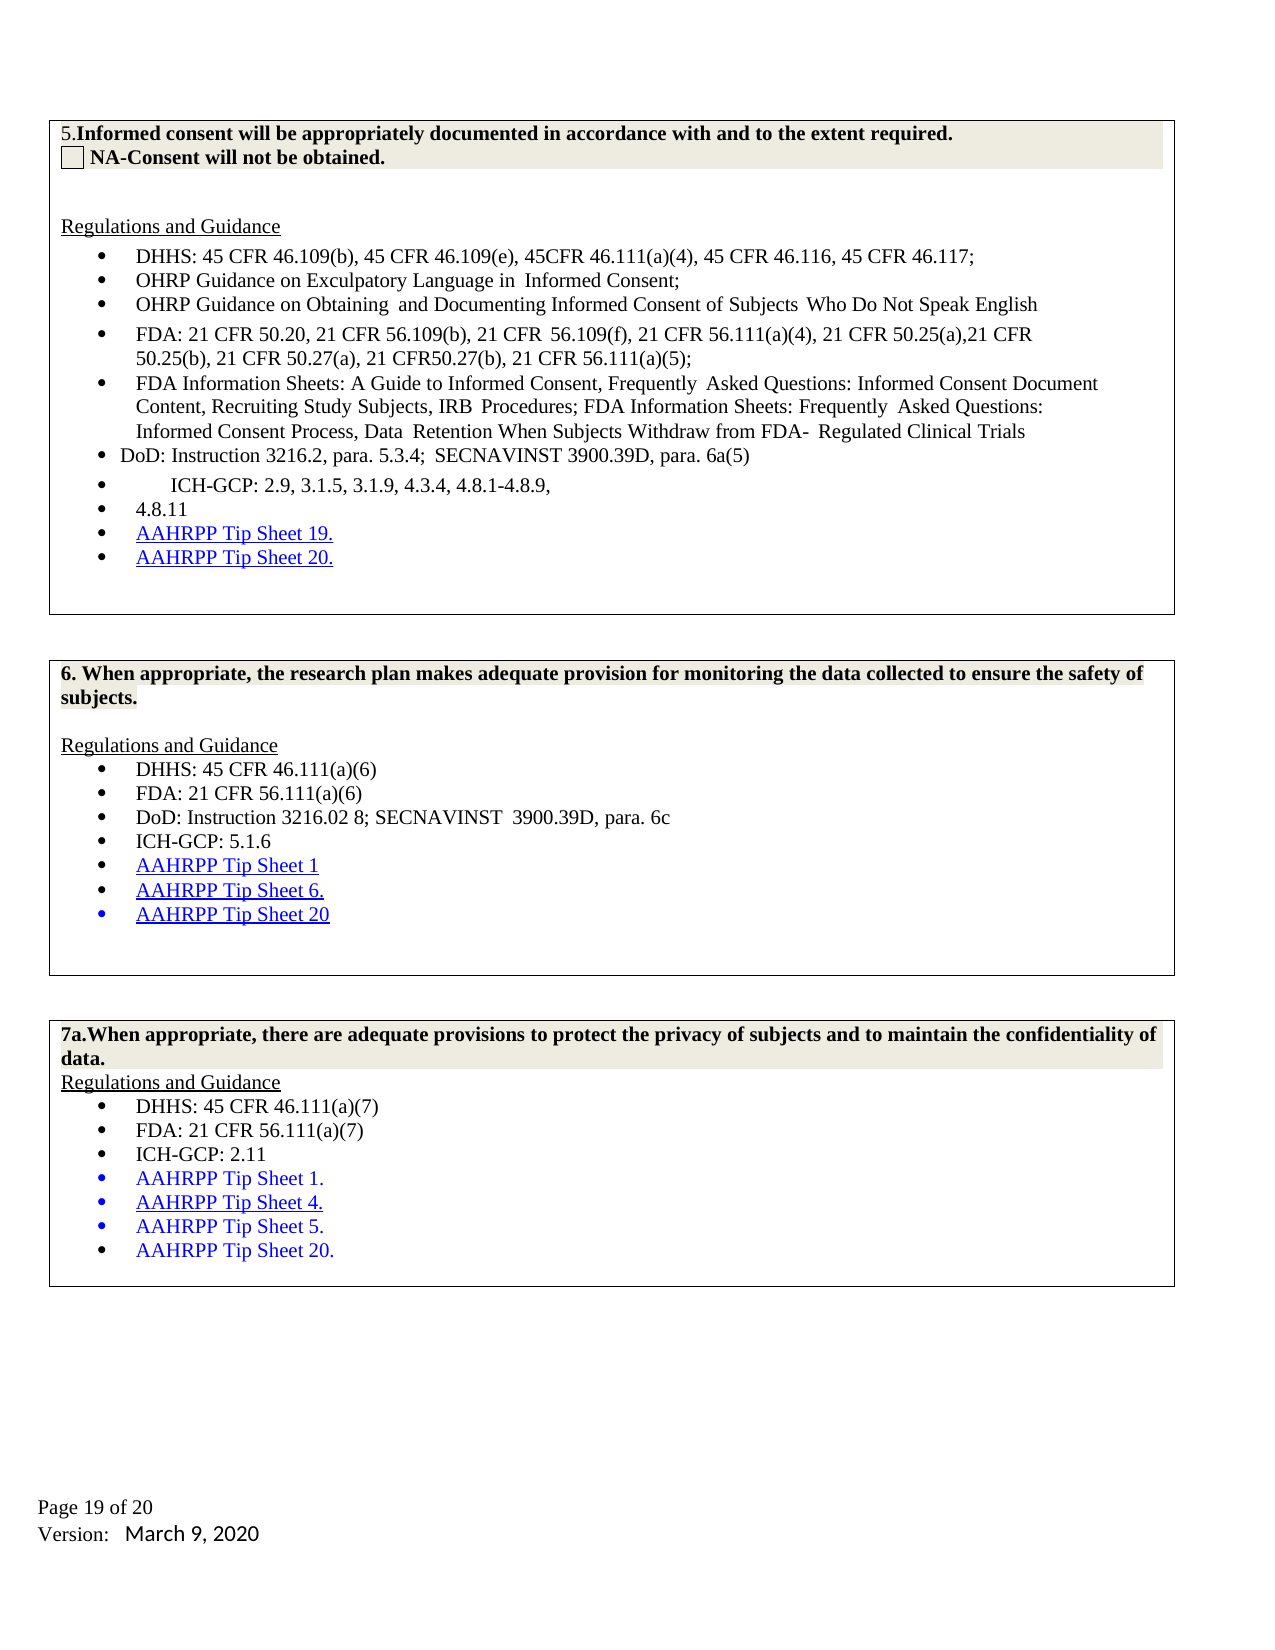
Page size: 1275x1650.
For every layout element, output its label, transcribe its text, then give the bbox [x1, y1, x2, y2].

table_header 5.Informed consent will be appropriately documented in accordance with and to the extent required. NA-Consent will not be obtained. Regulations and Guidance DHHS: 45 CFR 46.109(b), 45 CFR 46.109(e), 45CFR 46.111(a)(4), 45 CFR 46.116, 45 CFR 46.117; OHRP Guidance on Exculpatory Language in Informed Consent; OHRP Guidance on Obtaining and Documenting Informed Consent of Subjects Who Do Not Speak English FDA: 21 CFR 50.20, 21 CFR 56.109(b), 21 CFR 56.109(f), 21 CFR 56.111(a)(4), 21 CFR 50.25(a),21 CFR 50.25(b), 21 CFR 50.27(a), 21 CFR50.27(b), 21 CFR 56.111(a)(5); FDA Information Sheets: A Guide to Informed Consent, Frequently Asked Questions: Informed Consent Document Content, Recruiting Study Subjects, IRB Procedures; FDA Information Sheets: Frequently Asked Questions: Informed Consent Process, Data Retention When Subjects Withdraw from FDA- Regulated Clinical Trials DoD: Instruction 3216.2, para. 5.3.4; SECNAVINST 3900.39D, para. 6a(5) ICH-GCP: 2.9, 3.1.5, 3.1.9, 4.3.4, 4.8.1-4.8.9, 4.8.11 AAHRPP Tip Sheet 19. AAHRPP Tip Sheet 20. [50, 121, 1174, 614]
table_header 6. When appropriate, the research plan makes adequate provision for monitoring the data collected to ensure the safety of subjects. Regulations and Guidance DHHS: 45 CFR 46.111(a)(6) FDA: 21 CFR 56.111(a)(6) DoD: Instruction 3216.02 8; SECNAVINST 3900.39D, para. 6c ICH-GCP: 5.1.6 AAHRPP Tip Sheet 1 AAHRPP Tip Sheet 6. AAHRPP Tip Sheet 20 [50, 661, 1174, 974]
table_header 7a.When appropriate, there are adequate provisions to protect the privacy of subjects and to maintain the confidentiality of data. Regulations and Guidance DHHS: 45 CFR 46.111(a)(7) FDA: 21 CFR 56.111(a)(7) ICH-GCP: 2.11 AAHRPP Tip Sheet 1. AAHRPP Tip Sheet 4. AAHRPP Tip Sheet 5. AAHRPP Tip Sheet 20. [50, 1021, 1174, 1286]
